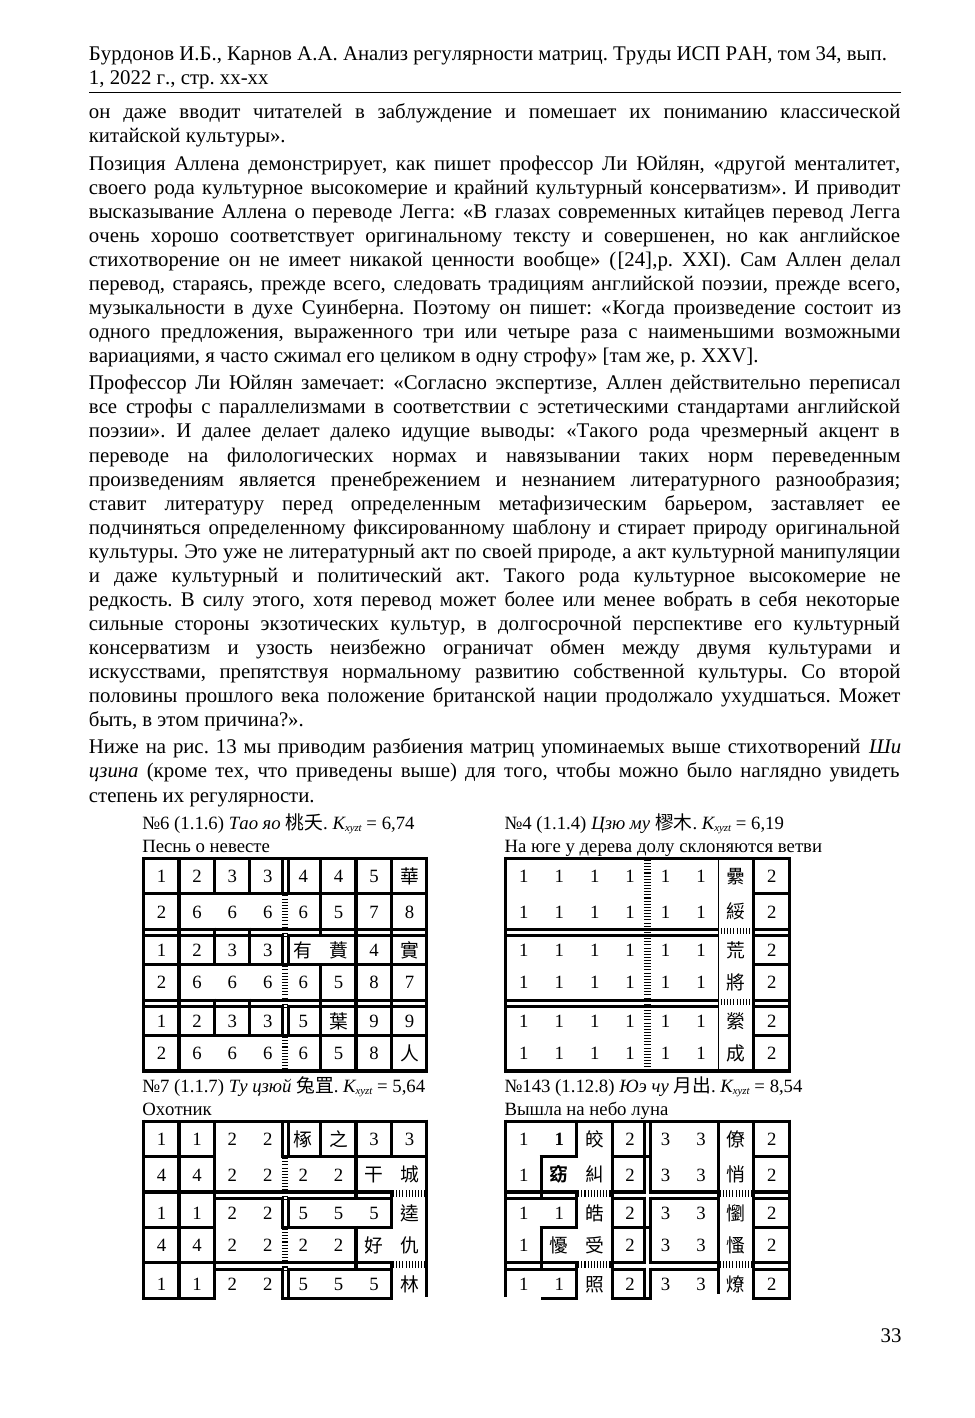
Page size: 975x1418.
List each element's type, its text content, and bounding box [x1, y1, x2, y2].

text Позиция Аллена демонстрирует, как пишет профессор Ли Юйлян, «другой менталитет, своего рода культурное высокомерие и крайний культурный консерватизм». И приводит высказывание Аллена о переводе Легга: «В глазах современных китайцев перевод Легга очень хорошо соответствует оригинальному тексту и совершенен, но как английское стихотворение он не имеет никакой ценности вообще» ([24],p. XXI). Сам Аллен делал перевод, стараясь, прежде всего, следовать традициям английской поэзии, прежде всего, музыкальности в духе Суинберна. Поэтому он пишет: «Когда произведение состоит из одного предложения, выраженного три или четыре раза с наименьшими возможными вариациями, я часто сжимал его целиком в одну строфу» [там же, p. XXV]. [89, 151, 901, 367]
text Ниже на рис. 13 мы приводим разбиения матриц упоминаемых выше стихотворений Ши цзина (кроме тех, что приведены выше) для того, чтобы можно было наглядно увидеть степень их регулярности. [89, 734, 901, 807]
text Профессор Ли Юйлян замечает: «Согласно экспертизе, Аллен действительно переписал все строфы с параллелизмами в соответствии с эстетическими стандартами английской поэзии». И далее делает далеко идущие выводы: «Такого рода чрезмерный акцент в переводе на филологических нормах и навязывании таких норм переведенным произведениям является пренебрежением и незнанием литературного разнообразия; ставит литературу перед определенным метафизическим барьером, заставляет ее подчиняться определенному фиксированному шаблону и стирает природу оригинальной культуры. Это уже не литературный акт по своей природе, а акт культурной манипуляции и даже культурный и политический акт. Такого рода культурное высокомерие не редкость. В силу этого, хотя перевод может более или менее вобрать в себя некоторые сильные стороны экзотических культур, в долгосрочной перспективе его культурный консерватизм и узость неизбежно ограничат обмен между двумя культурами и искусствами, препятствуя нормальному развитию собственной культуры. Со второй половины прошлого века положение британской нации продолжало ухудшаться. Может быть, в этом причина?». [89, 370, 901, 731]
table_cell №143 (1.12.8) Юэ чу 月出. Kxyzt = 8,54 Вышла на небо луна [481, 1073, 848, 1300]
table_cell №7 (1.1.7) Ту цзюй 兔罝. Kxyzt = 5,64 Охотник [142, 1073, 481, 1300]
table_header №4 (1.1.4) Цзю му 樛木. Kxyzt = 6,19 На юге у дерева долу склоняются ветви [481, 810, 848, 1072]
table_header №6 (1.1.6) Тао яо 桃夭. Kxyzt = 6,74 Песнь о невесте [142, 810, 481, 1072]
